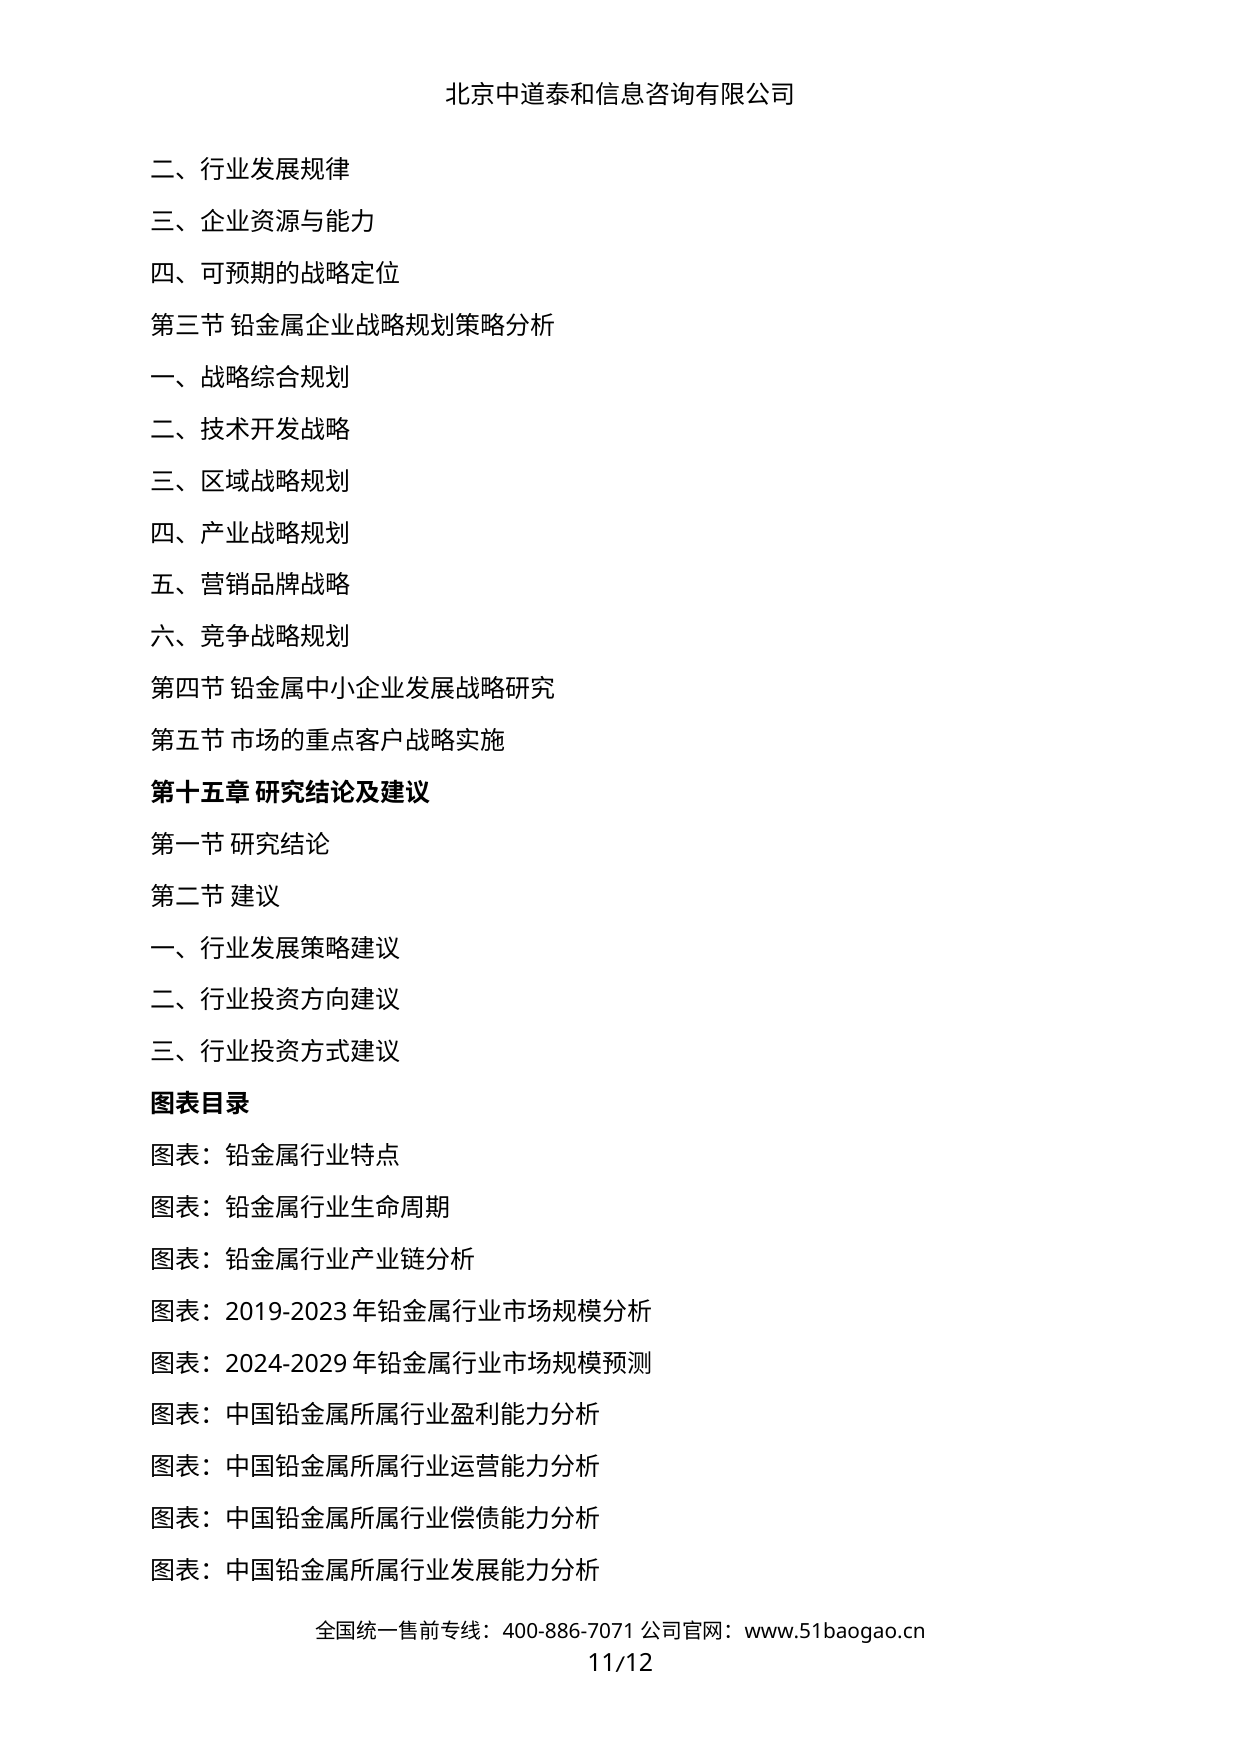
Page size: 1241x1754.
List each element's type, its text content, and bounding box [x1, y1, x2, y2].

text 三、区域战略规划 [150, 461, 1090, 497]
text 二、技术开发战略 [150, 409, 1090, 446]
text 图表：铅金属行业生命周期 [150, 1187, 1090, 1224]
text 图表目录 [150, 1084, 1090, 1120]
text 一、行业发展策略建议 [150, 928, 1090, 964]
text 图表：中国铅金属所属行业偿债能力分析 [150, 1499, 1090, 1535]
text 第四节 铅金属中小企业发展战略研究 [150, 669, 1090, 705]
text 第十五章 研究结论及建议 [150, 772, 1090, 809]
text 五、营销品牌战略 [150, 565, 1090, 601]
text 第五节 市场的重点客户战略实施 [150, 721, 1090, 757]
text 图表：2024-2029年铅金属行业市场规模预测 [150, 1343, 1090, 1379]
text 一、战略综合规划 [150, 357, 1090, 394]
text 二、行业发展规律 [150, 150, 1090, 186]
text 第三节 铅金属企业战略规划策略分析 [150, 306, 1090, 342]
text 四、产业战略规划 [150, 513, 1090, 549]
text 图表：铅金属行业特点 [150, 1136, 1090, 1172]
text 图表：2019-2023年铅金属行业市场规模分析 [150, 1291, 1090, 1327]
text 图表：中国铅金属所属行业运营能力分析 [150, 1447, 1090, 1483]
text 二、行业投资方向建议 [150, 980, 1090, 1016]
text 第二节 建议 [150, 876, 1090, 912]
text 图表：铅金属行业产业链分析 [150, 1239, 1090, 1276]
text 第一节 研究结论 [150, 824, 1090, 861]
text 图表：中国铅金属所属行业发展能力分析 [150, 1551, 1090, 1587]
text 图表：中国铅金属所属行业盈利能力分析 [150, 1395, 1090, 1431]
text 四、可预期的战略定位 [150, 254, 1090, 290]
text 三、行业投资方式建议 [150, 1032, 1090, 1068]
text 六、竞争战略规划 [150, 617, 1090, 653]
text 三、企业资源与能力 [150, 202, 1090, 238]
